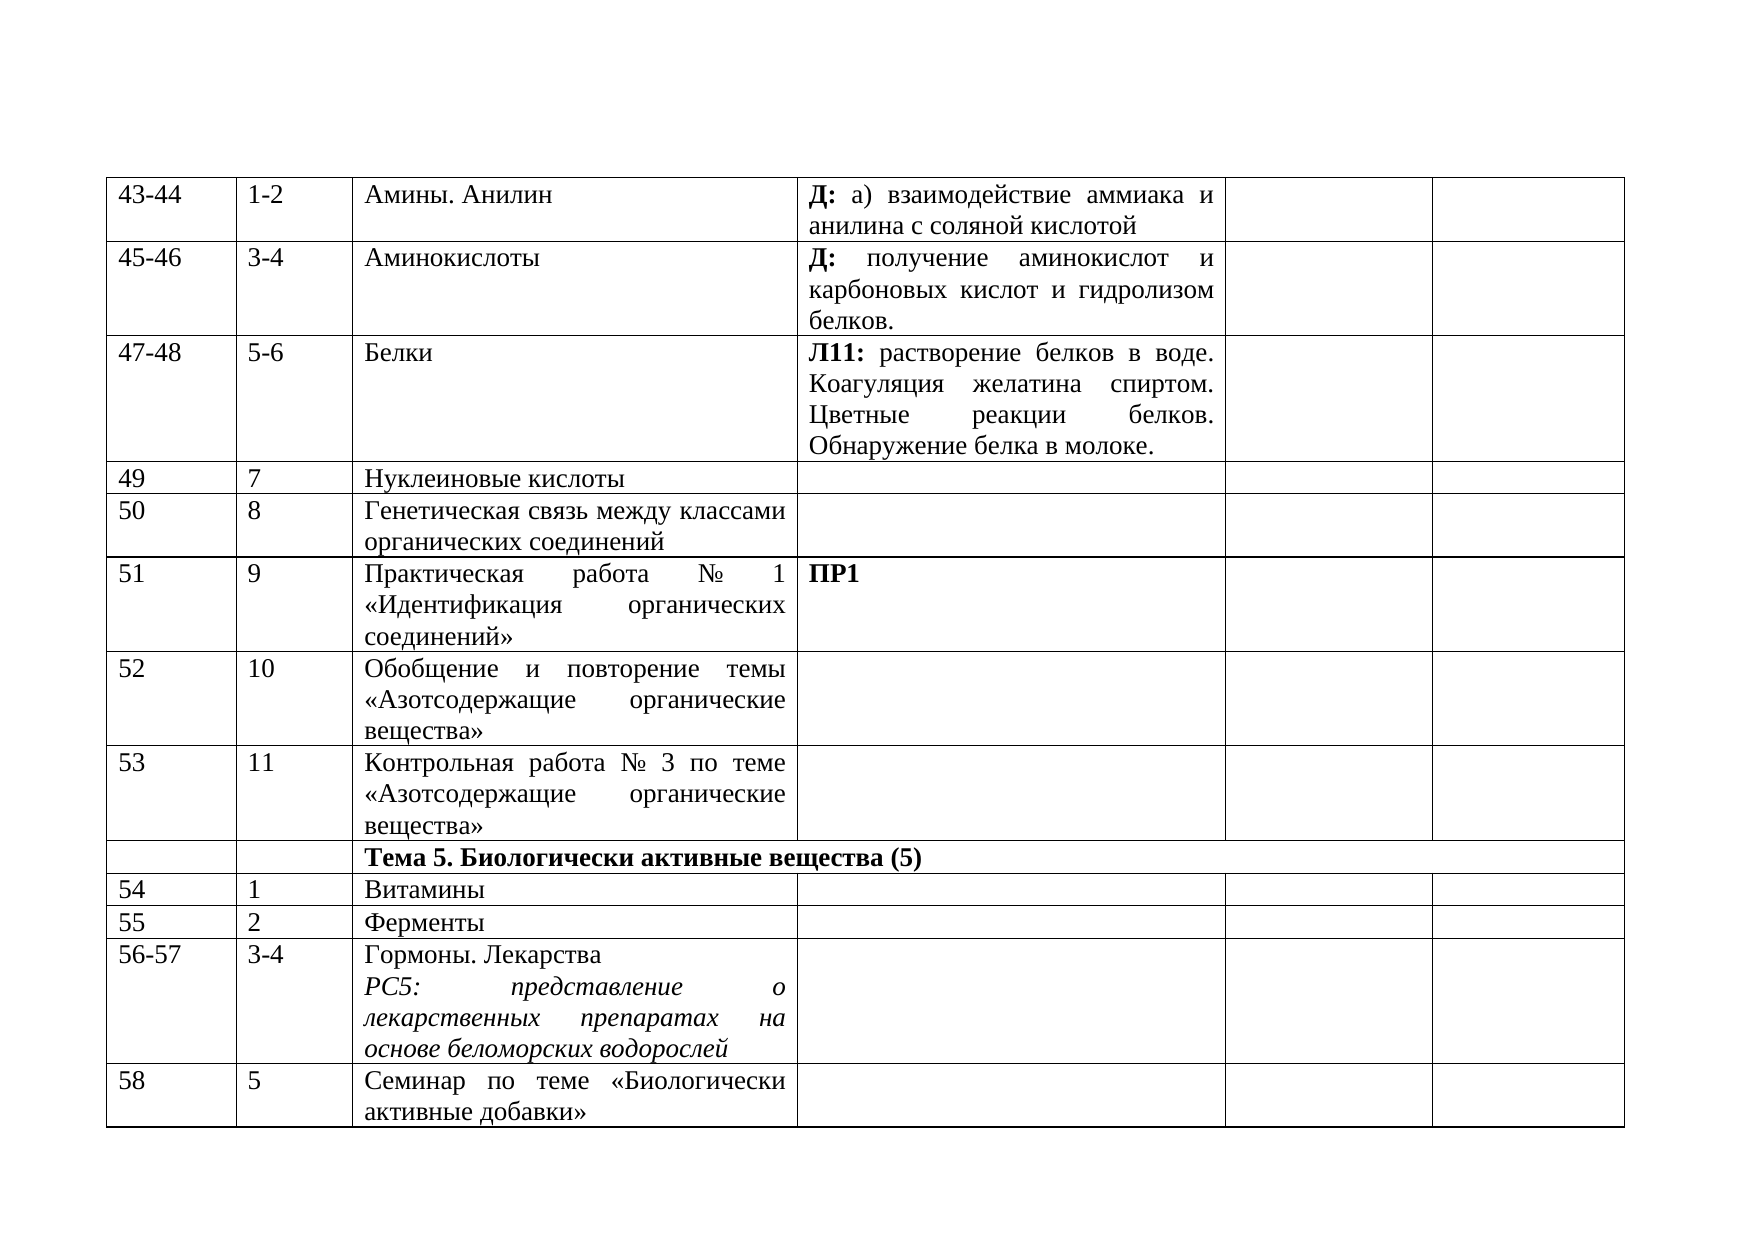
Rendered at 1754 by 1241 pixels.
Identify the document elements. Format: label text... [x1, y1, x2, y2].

table_cell [798, 906, 1225, 937]
table_cell 52 [107, 652, 236, 745]
table_cell [107, 841, 236, 872]
table_cell [1226, 336, 1432, 461]
table_cell [1226, 558, 1432, 651]
table_cell 47-48 [107, 336, 236, 461]
table_cell 5-6 [237, 336, 352, 461]
table_cell Семинар по теме «Биологически активные добавки» [353, 1064, 797, 1126]
table_cell [798, 494, 1225, 556]
table_cell [798, 746, 1225, 840]
table_cell [1433, 874, 1624, 905]
table_cell [1433, 462, 1624, 493]
table_cell Д: а) взаимодействие аммиака и анилина с соляной кислотой [798, 178, 1225, 241]
table_cell [1433, 336, 1624, 461]
table_cell Ферменты [353, 906, 797, 937]
table_cell [1226, 874, 1432, 905]
table_cell 43-44 [107, 178, 236, 241]
table_cell 5 [237, 1064, 352, 1126]
table_cell Л11: растворение белков в воде. Коагуляция желатина спиртом. Цветные реакции белков. Обнаружение белка в молоке. [798, 336, 1225, 461]
table_cell Гормоны. Лекарства РС5: представление о лекарственных препаратах на основе беломорских водорослей [353, 939, 797, 1063]
table_cell [1226, 1064, 1432, 1126]
table_cell [1226, 652, 1432, 745]
table_cell [1433, 494, 1624, 556]
table_cell [1433, 939, 1624, 1063]
table_cell 3-4 [237, 939, 352, 1063]
table_cell [1433, 242, 1624, 335]
table_cell [1226, 939, 1432, 1063]
table_cell Белки [353, 336, 797, 461]
table_cell 49 [107, 462, 236, 493]
table_cell Витамины [353, 874, 797, 905]
table_cell [798, 652, 1225, 745]
table_cell ПР1 [798, 558, 1225, 651]
table_cell [798, 939, 1225, 1063]
table_cell 56-57 [107, 939, 236, 1063]
table_cell 51 [107, 558, 236, 651]
table_cell Генетическая связь между классами органических соединений [353, 494, 797, 556]
table_cell Обобщение и повторение темы «Азотсодержащие органические вещества» [353, 652, 797, 745]
table_cell 50 [107, 494, 236, 556]
table_cell 1 [237, 874, 352, 905]
table_cell [1226, 242, 1432, 335]
table_cell Амины. Анилин [353, 178, 797, 241]
table_cell [1226, 462, 1432, 493]
table_cell 7 [237, 462, 352, 493]
table_cell [1433, 652, 1624, 745]
table_cell 54 [107, 874, 236, 905]
table_cell [1433, 746, 1624, 840]
table_cell 53 [107, 746, 236, 840]
table_cell [798, 874, 1225, 905]
table_cell [1226, 906, 1432, 937]
table_cell Аминокислоты [353, 242, 797, 335]
table_cell 1-2 [237, 178, 352, 241]
table_cell [798, 462, 1225, 493]
table_cell [237, 841, 352, 872]
table_cell Тема 5. Биологически активные вещества (5) [353, 841, 1624, 872]
table_cell 2 [237, 906, 352, 937]
table_cell [1226, 494, 1432, 556]
table_cell Контрольная работа № 3 по теме «Азотсодержащие органические вещества» [353, 746, 797, 840]
table_cell [798, 1064, 1225, 1126]
table_cell 58 [107, 1064, 236, 1126]
table_cell 3-4 [237, 242, 352, 335]
table_cell [1433, 178, 1624, 241]
table_cell Д: получение аминокислот и карбоновых кислот и гидролизом белков. [798, 242, 1225, 335]
table_cell [1226, 746, 1432, 840]
table_cell 55 [107, 906, 236, 937]
table_cell [1433, 558, 1624, 651]
table_cell Практическая работа № 1 «Идентификация органических соединений» [353, 558, 797, 651]
table_cell 10 [237, 652, 352, 745]
table_cell [1433, 1064, 1624, 1126]
table_cell Нуклеиновые кислоты [353, 462, 797, 493]
table_cell 9 [237, 558, 352, 651]
table_cell [1226, 178, 1432, 241]
table_cell 8 [237, 494, 352, 556]
table_cell 45-46 [107, 242, 236, 335]
table_cell [1433, 906, 1624, 937]
table_cell 11 [237, 746, 352, 840]
